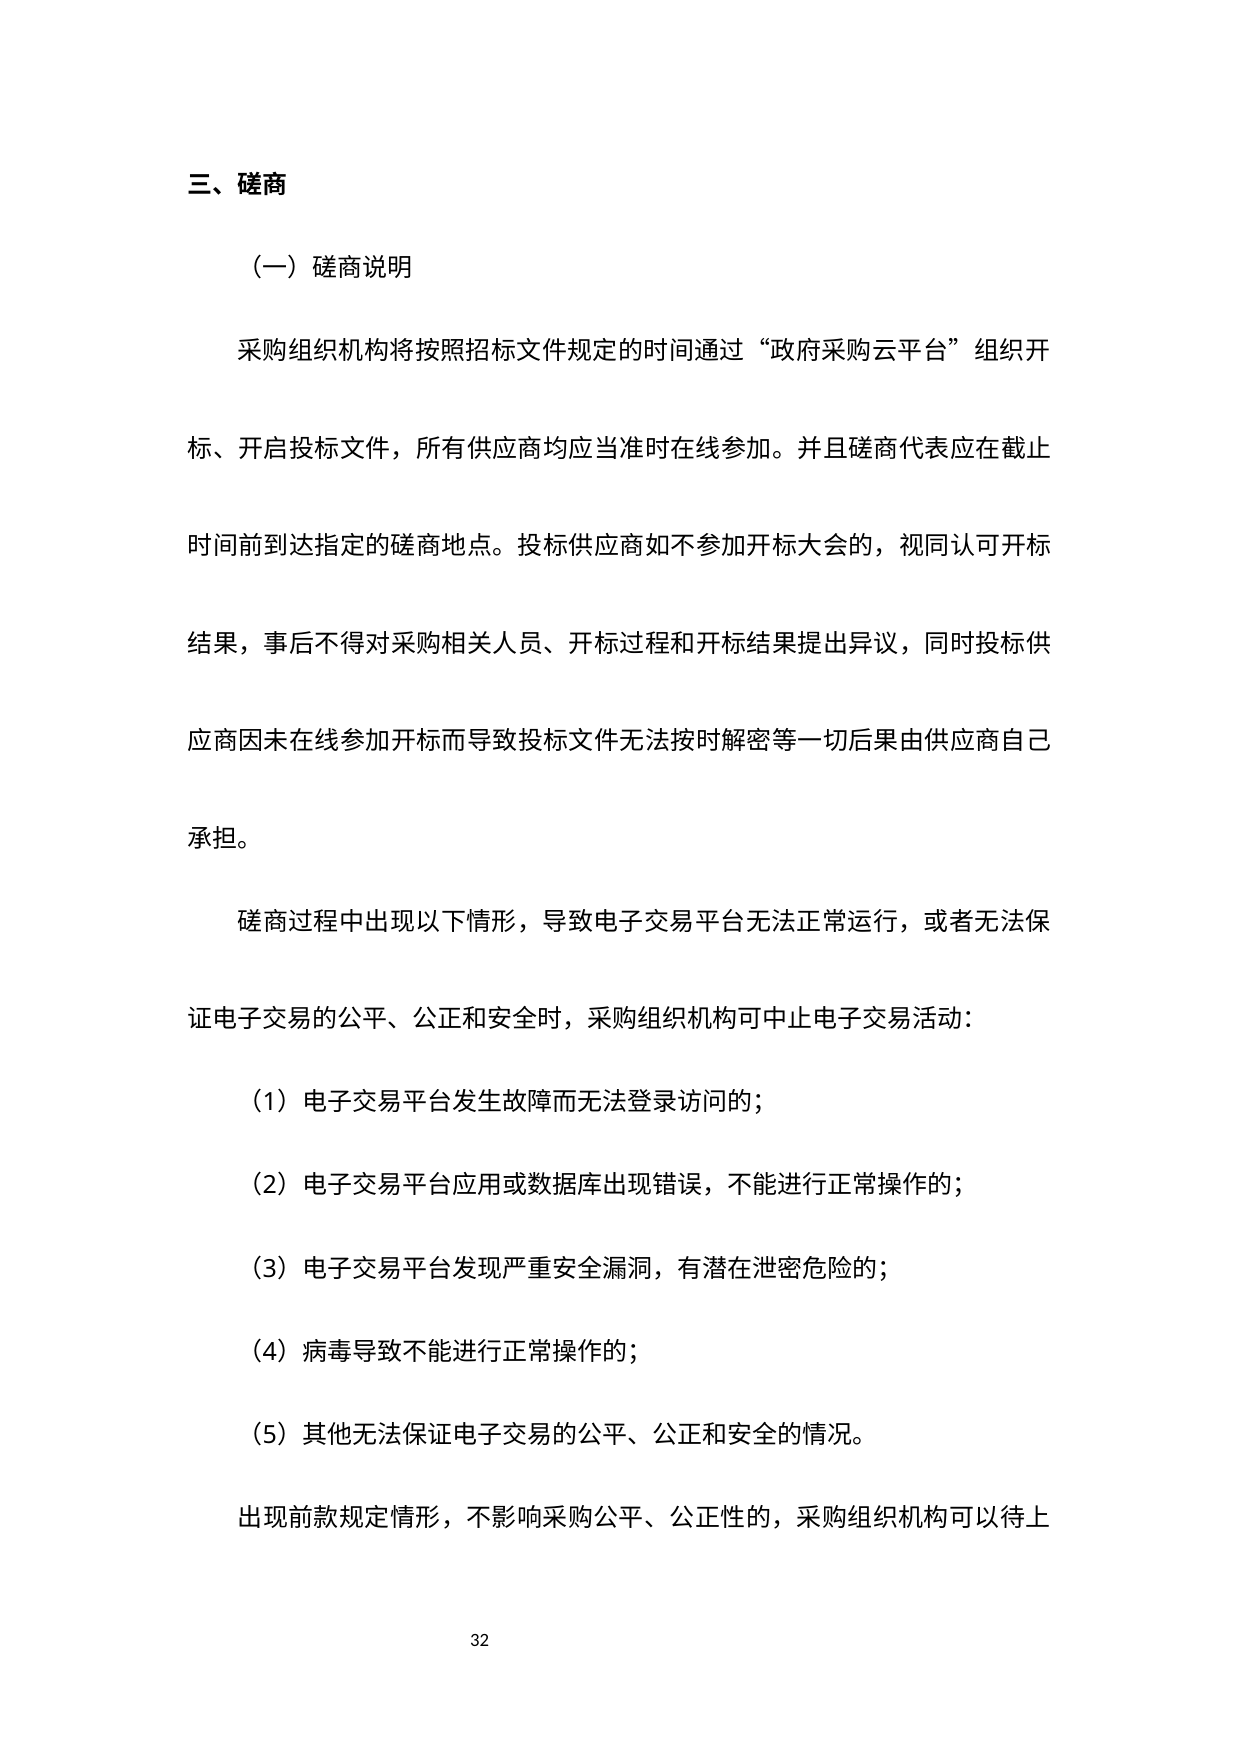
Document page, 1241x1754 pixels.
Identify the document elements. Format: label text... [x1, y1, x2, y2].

text （一）磋商说明 [187, 233, 1053, 298]
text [187, 1483, 1053, 1548]
text （4）病毒导致不能进行正常操作的； [187, 1317, 1053, 1382]
text （3）电子交易平台发现严重安全漏洞，有潜在泄密危险的； [187, 1234, 1053, 1299]
text 三、磋商 [187, 150, 1053, 215]
text 采购组织机构将按照招标文件规定的时间通过“政府采购云平台”组织开标、开启投标文件，所有供应商均应当准时在线参加。并且磋商代表应在截止时间前到达指定的磋商地点。投标供应商如不参加开标大会的，视同认可开标结果，事后不得对采购相关人员、开标过程和开标结果提出异议，同时投标供应商因未在线参加开标而导致投标文件无法按时解密等一切后果由供应商自己承担。 [187, 316, 1053, 869]
text （1）电子交易平台发生故障而无法登录访问的； [187, 1067, 1053, 1132]
text 磋商过程中出现以下情形，导致电子交易平台无法正常运行，或者无法保证电子交易的公平、公正和安全时，采购组织机构可中止电子交易活动： [187, 887, 1053, 1049]
text （5）其他无法保证电子交易的公平、公正和安全的情况。 [187, 1400, 1053, 1465]
text （2）电子交易平台应用或数据库出现错误，不能进行正常操作的； [187, 1151, 1053, 1216]
